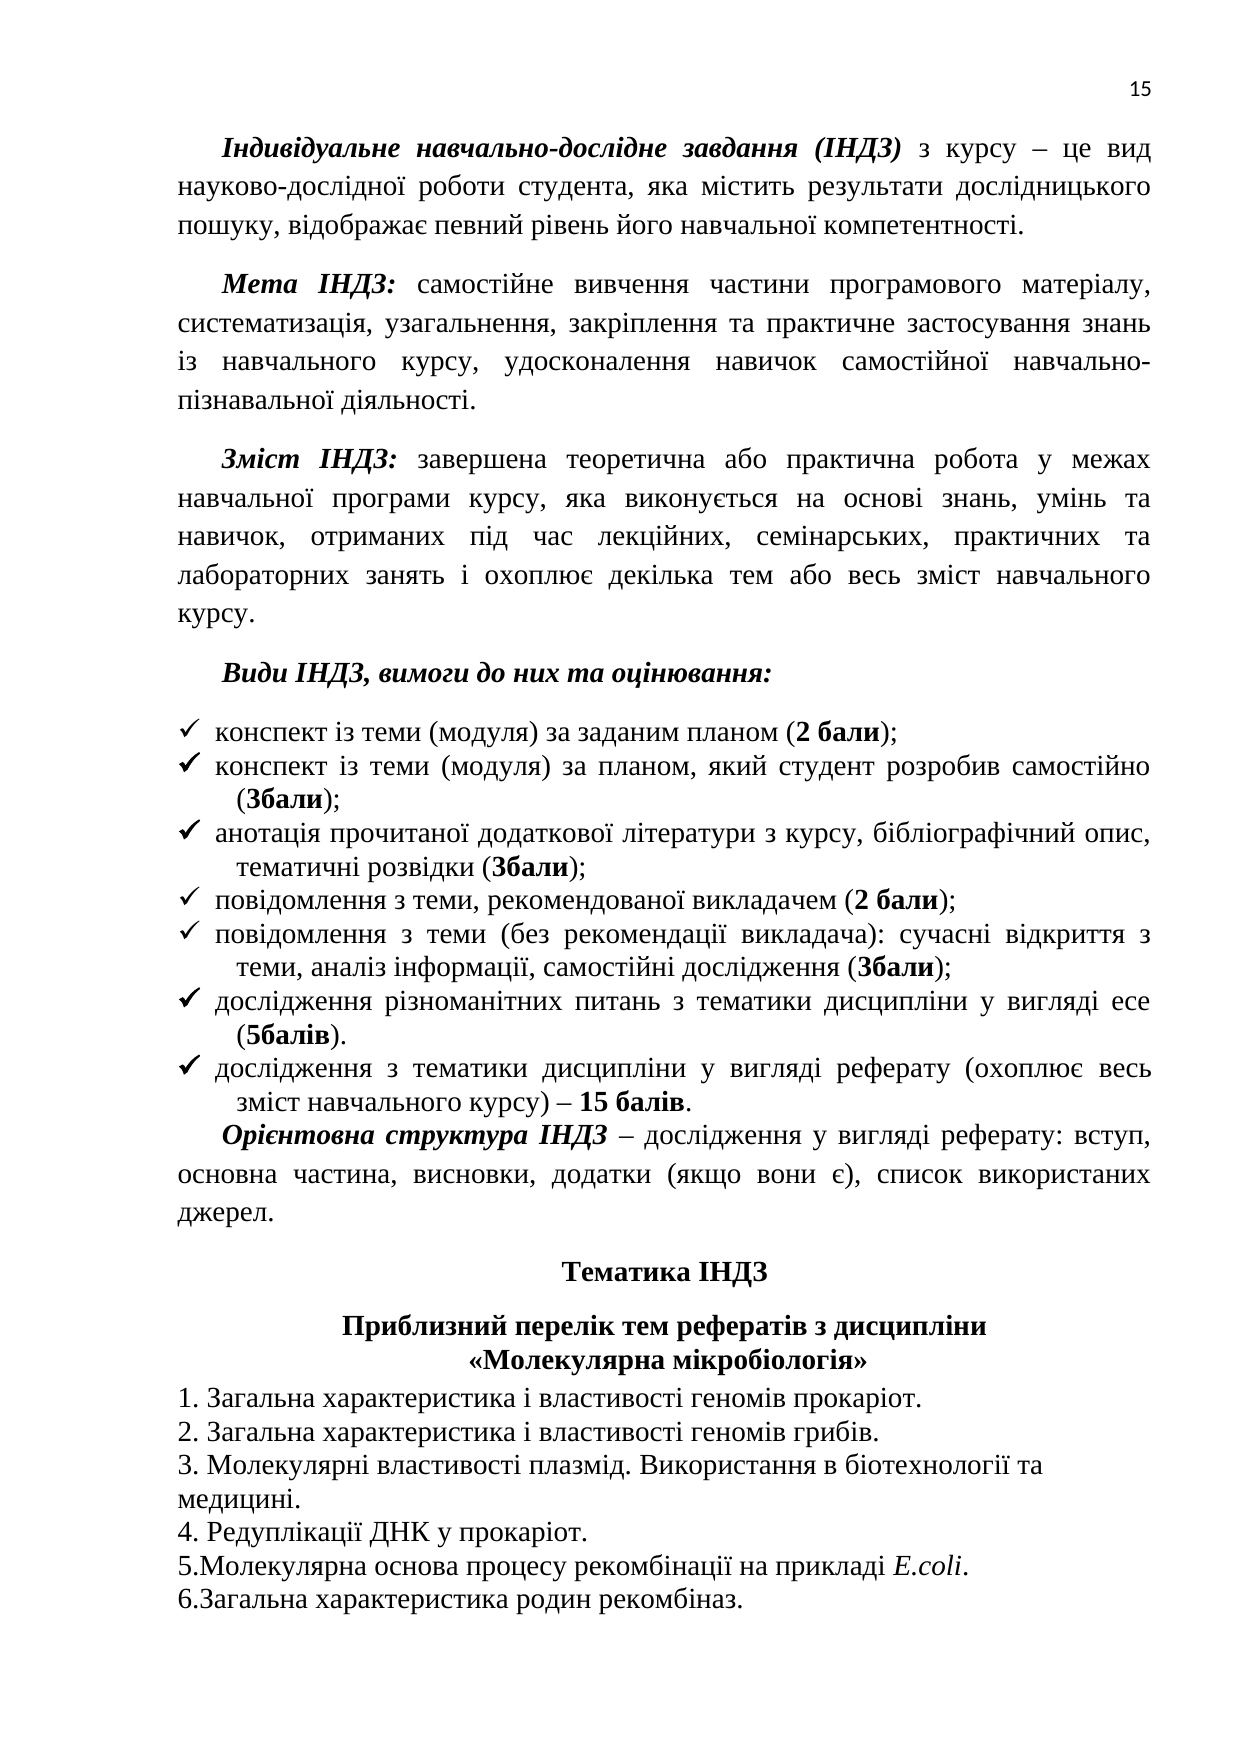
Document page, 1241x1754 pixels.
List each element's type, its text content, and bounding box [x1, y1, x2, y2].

list 1. Загальна характеристика і властивості геномів прокаріот. [177, 1380, 1152, 1414]
list 4. Редуплікації ДНК у прокаріот. [177, 1514, 1152, 1548]
list повідомлення з теми, рекомендованої викладачем (2 бали); [177, 882, 1152, 916]
list 3. Молекулярні властивості плазмід. Використання в біотехнології та медицині. [177, 1447, 1152, 1514]
text Приблизний перелік тем рефератів з дисципліни [177, 1308, 1152, 1342]
text Мета ІНДЗ: самостійне вивчення частини програмового матеріалу, систематизація, узагальнення, закріплення та практичне застосування знань із навчального курсу, удосконалення навичок самостійної навчально-пізнавальної діяльності. [177, 266, 1152, 416]
list анотація прочитаної додаткової літератури з курсу, бібліографічний опис, тематичні розвідки (3бали); [177, 815, 1152, 882]
list 5.Молекулярна основа процесу рекомбінації на прикладі E.coli. [177, 1548, 1152, 1582]
list дослідження з тематики дисципліни у вигляді реферату (охоплює весь зміст навчального курсу) – 15 балів. [177, 1050, 1152, 1117]
text Індивідуальне навчально-дослідне завдання (ІНДЗ) з курсу – це вид науково-дослідної роботи студента, яка містить результати дослідницького пошуку, відображає певний рівень його навчальної компетентності. [177, 130, 1152, 241]
text Тематика ІНДЗ [177, 1254, 1152, 1287]
list конспект із теми (модуля) за планом, який студент розробив самостійно (3бали); [177, 748, 1152, 815]
text «Молекулярна мікробіологія» [177, 1342, 1152, 1375]
list 2. Загальна характеристика і властивості геномів грибів. [177, 1414, 1152, 1447]
text Зміст ІНДЗ: завершена теоретична або практична робота у межах навчальної програми курсу, яка виконується на основі знань, умінь та навичок, отриманих під час лекційних, семінарських, практичних та лабораторних занять і охоплює декілька тем або весь зміст навчального курсу. [177, 441, 1152, 629]
text Види ІНДЗ, вимоги до них та оцінювання: [177, 655, 1152, 688]
text Орієнтовна структура ІНДЗ – дослідження у вигляді реферату: вступ, основна частина, висновки, додатки (якщо вони є), список використаних джерел. [177, 1117, 1152, 1228]
list повідомлення з теми (без рекомендації викладача): сучасні відкриття з теми, аналіз інформації, самостійні дослідження (3бали); [177, 916, 1152, 983]
list 6.Загальна характеристика родин рекомбіназ. [177, 1582, 1152, 1615]
list конспект із теми (модуля) за заданим планом (2 бали); [177, 714, 1152, 748]
list дослідження різноманітних питань з тематики дисципліни у вигляді есе (5балів). [177, 983, 1152, 1050]
